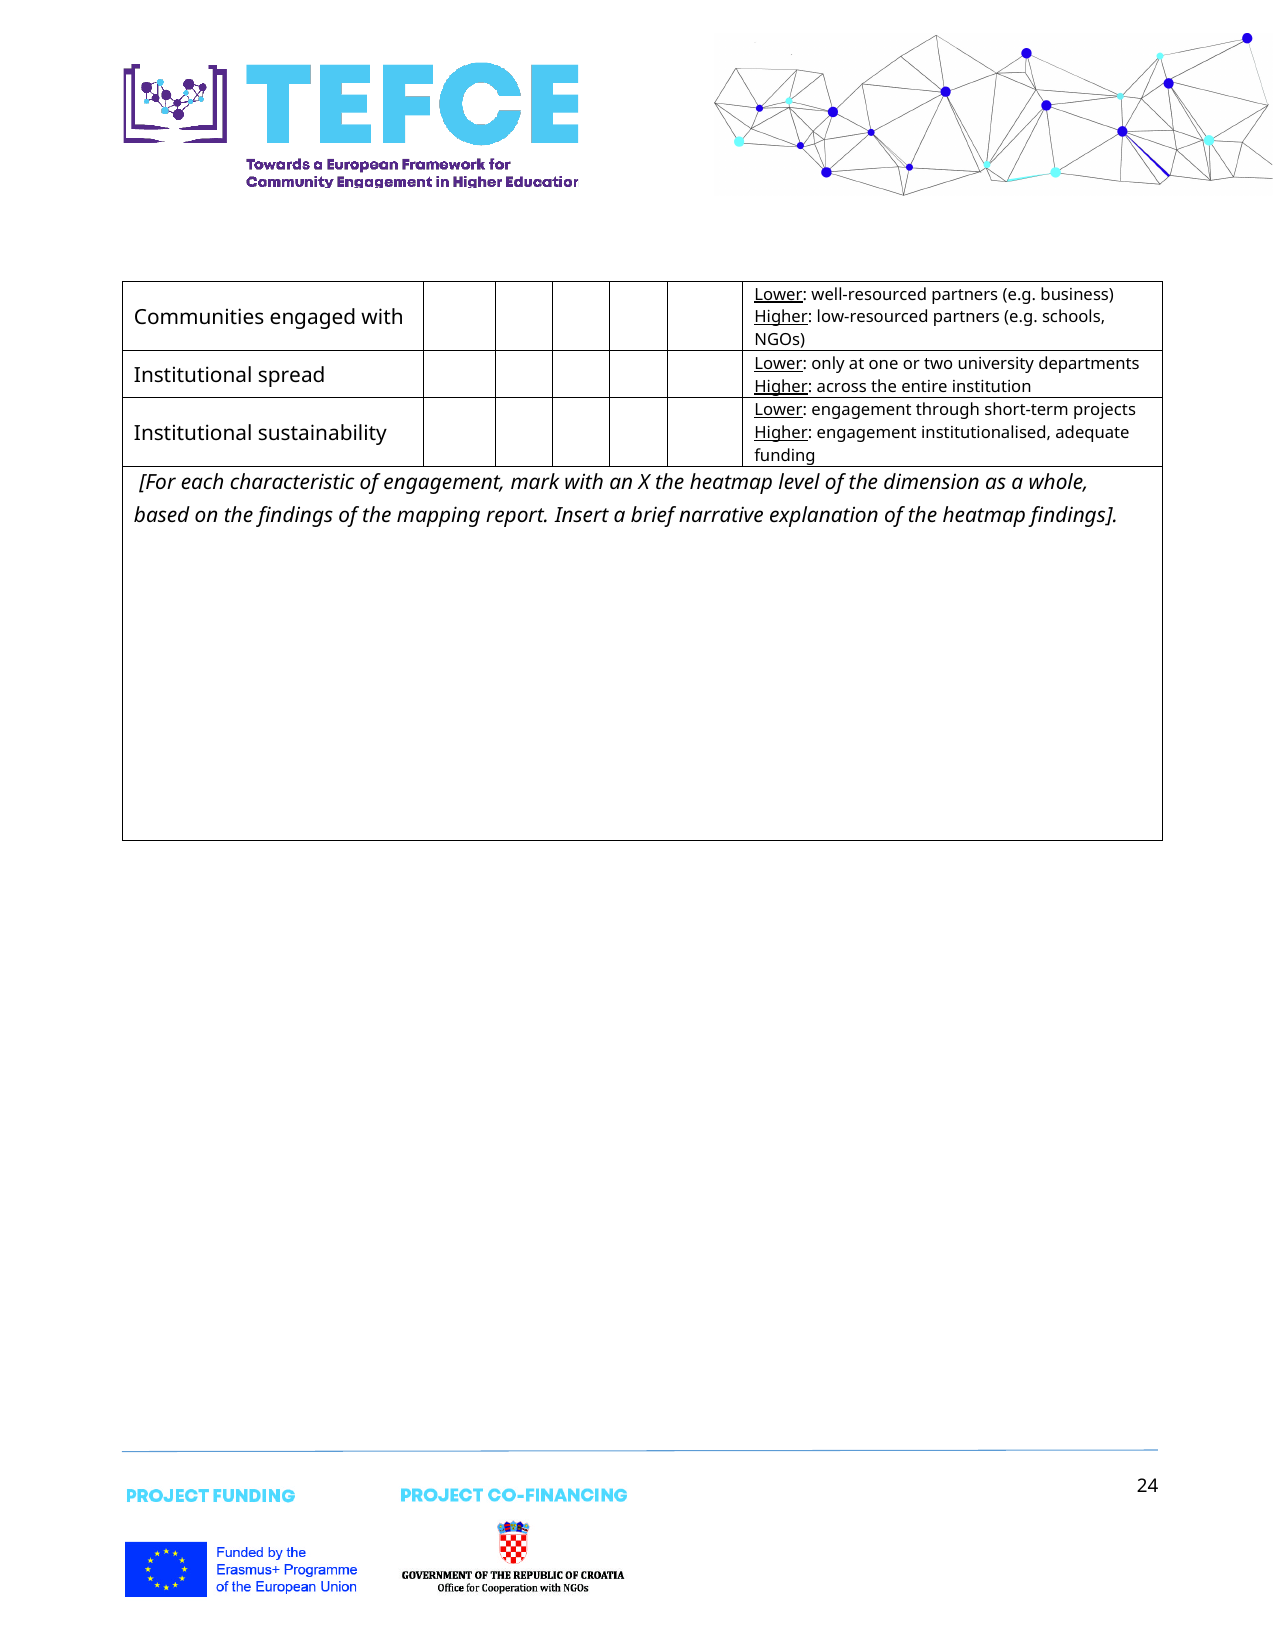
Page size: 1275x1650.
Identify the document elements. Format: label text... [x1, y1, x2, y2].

table_cell [496, 398, 552, 466]
table_cell [668, 351, 742, 397]
table_cell Lower: well-resourced partners (e.g. business) Higher: low-resourced partners (e.g. schools, NGOs) [743, 282, 1162, 350]
table_cell [553, 351, 609, 397]
table_cell [610, 398, 667, 466]
table_cell [496, 282, 552, 350]
table_cell [668, 282, 742, 350]
table_cell [610, 351, 667, 397]
table_cell [424, 351, 495, 397]
table_cell [553, 282, 609, 350]
table_cell Lower: engagement through short-term projects Higher: engagement institutionalised, adequate funding [743, 398, 1162, 466]
picture [714, 33, 1273, 196]
table_cell [610, 282, 667, 350]
table_cell Institutional spread [123, 351, 423, 397]
picture [121, 62, 578, 188]
table_cell Institutional sustainability [123, 398, 423, 466]
table_cell [For each characteristic of engagement, mark with an X the heatmap level of the dimension as a whole, based on the findings of the mapping report. Insert a brief narrative explanation of the heatmap findings]. [123, 467, 1162, 840]
table_cell [424, 282, 495, 350]
table_cell [668, 398, 742, 466]
table_cell [553, 398, 609, 466]
table_cell [496, 351, 552, 397]
table_cell Lower: only at one or two university departments Higher: across the entire institution [743, 351, 1162, 397]
table_cell [424, 398, 495, 466]
table_cell Communities engaged with [123, 282, 423, 350]
picture [125, 1486, 642, 1617]
